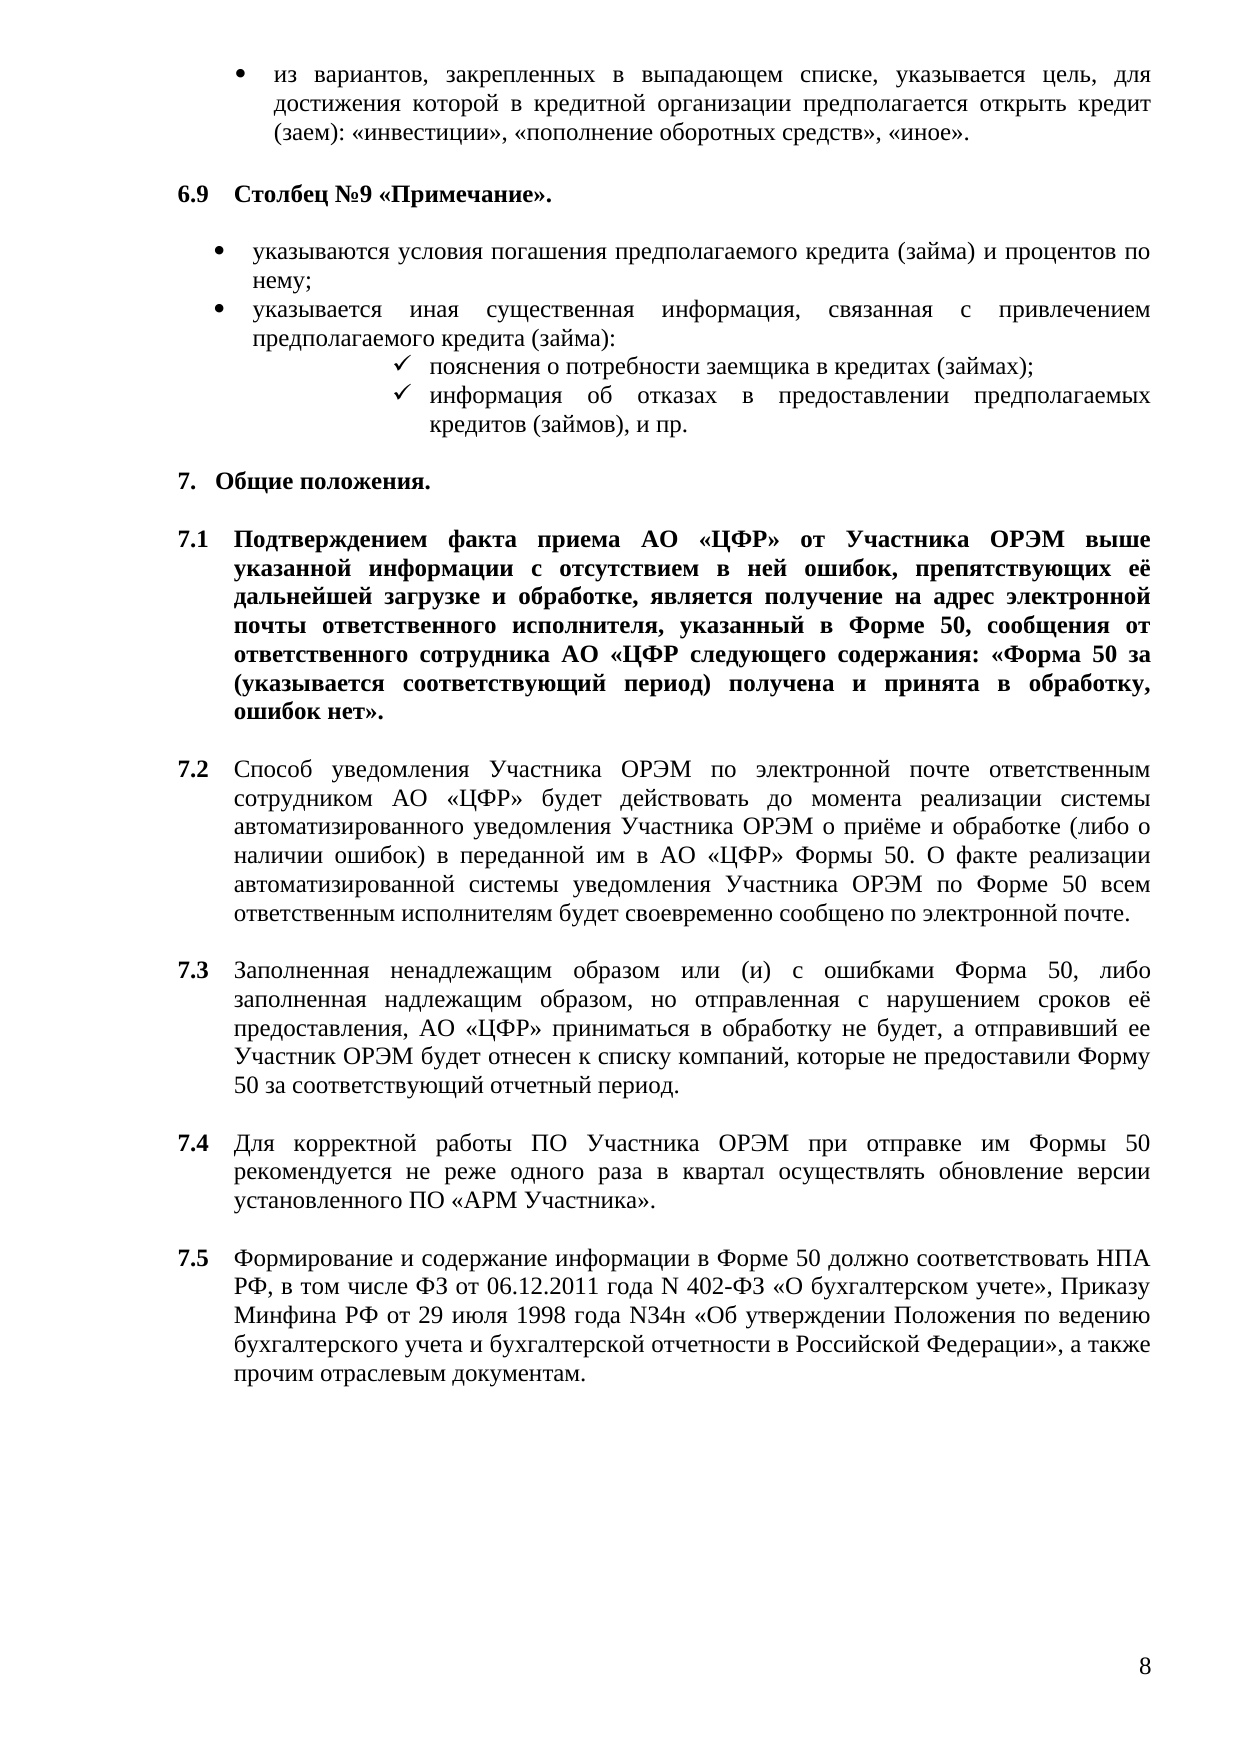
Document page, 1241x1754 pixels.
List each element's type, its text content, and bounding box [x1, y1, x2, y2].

list Общие положения. [177, 466, 1152, 495]
list Для корректной работы ПО Участника ОРЭМ при отправке им Формы 50 рекомендуется не реже одного раза в квартал осуществлять обновление версии установленного ПО «АРМ Участника». [177, 1128, 1152, 1214]
list указывается иная существенная информация, связанная с привлечением предполагаемого кредита (займа): [215, 294, 1152, 351]
list Столбец №9 «Примечание». [177, 179, 1152, 208]
list Заполненная ненадлежащим образом или (и) с ошибками Форма 50, либо заполненная надлежащим образом, но отправленная с нарушением сроков её предоставления, АО «ЦФР» приниматься в обработку не будет, а отправивший ее Участник ОРЭМ будет отнесен к списку компаний, которые не предоставили Форму 50 за соответствующий отчетный период. [177, 955, 1152, 1099]
list Формирование и содержание информации в Форме 50 должно соответствовать НПА РФ, в том числе ФЗ от 06.12.2011 года N 402-ФЗ «О бухгалтерском учете», Приказу Минфина РФ от 29 июля 1998 года N34н «Об утверждении Положения по ведению бухгалтерского учета и бухгалтерской отчетности в Российской Федерации», а также прочим отраслевым документам. [177, 1243, 1152, 1386]
list информация об отказах в предоставлении предполагаемых кредитов (займов), и пр. [392, 380, 1152, 438]
list из вариантов, закрепленных в выпадающем списке, указывается цель, для достижения которой в кредитной организации предполагается открыть кредит (заем): «инвестиции», «пополнение оборотных средств», «иное». [236, 59, 1152, 145]
list пояснения о потребности заемщика в кредитах (займах); [392, 351, 1152, 380]
list Способ уведомления Участника ОРЭМ по электронной почте ответственным сотрудником АО «ЦФР» будет действовать до момента реализации системы автоматизированного уведомления Участника ОРЭМ о приёме и обработке (либо о наличии ошибок) в переданной им в АО «ЦФР» Формы 50. О факте реализации автоматизированной системы уведомления Участника ОРЭМ по Форме 50 всем ответственным исполнителям будет своевременно сообщено по электронной почте. [177, 754, 1152, 926]
list Подтверждением факта приема АО «ЦФР» от Участника ОРЭМ выше указанной информации с отсутствием в ней ошибок, препятствующих её дальнейшей загрузке и обработке, является получение на адрес электронной почты ответственного исполнителя, указанный в Форме 50, сообщения от ответственного сотрудника АО «ЦФР следующего содержания: «Форма 50 за (указывается соответствующий период) получена и принята в обработку, ошибок нет». [177, 524, 1152, 725]
list указываются условия погашения предполагаемого кредита (займа) и процентов по нему; [215, 236, 1152, 294]
